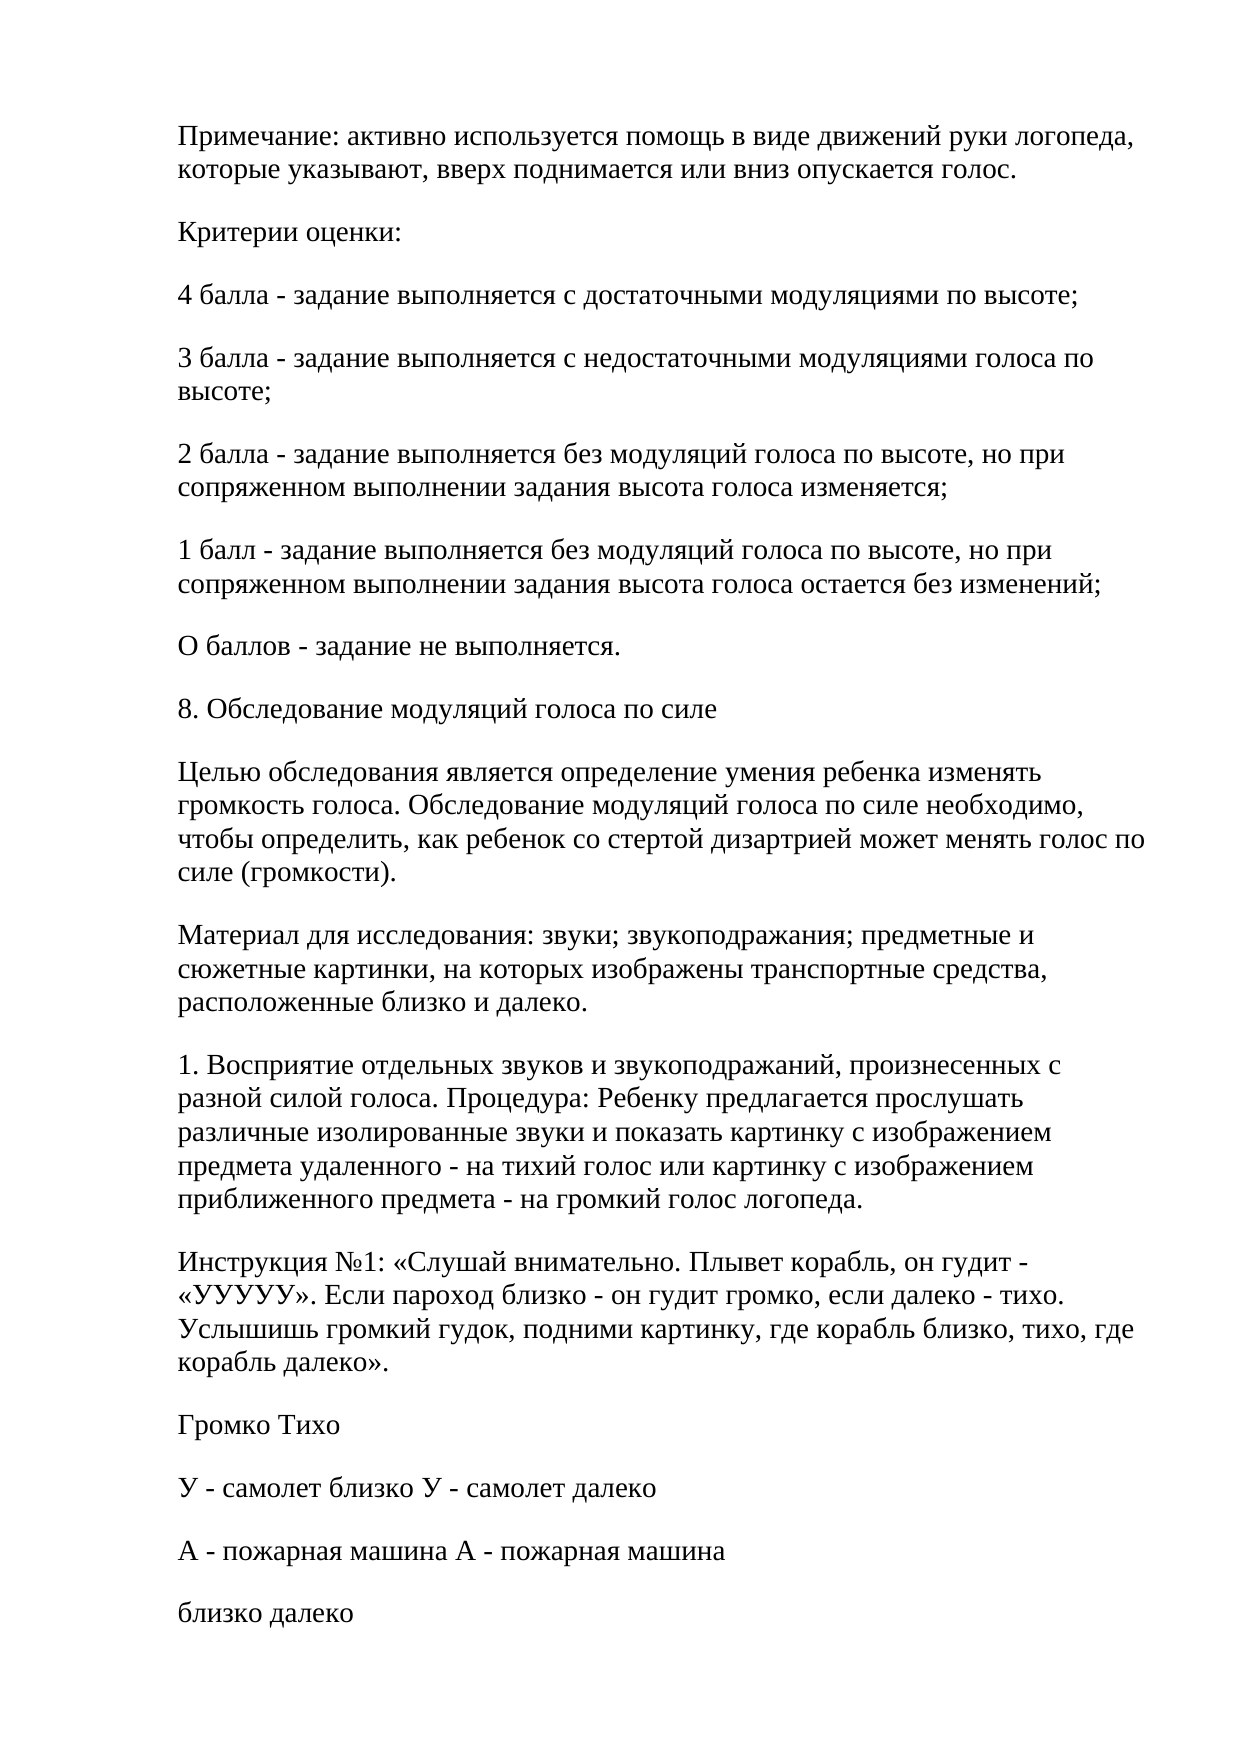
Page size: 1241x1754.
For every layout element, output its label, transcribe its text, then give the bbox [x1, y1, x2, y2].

text У - самолет близко У - самолет далеко [177, 1470, 1152, 1503]
text Критерии оценки: [177, 214, 1152, 248]
text Громко Тихо [177, 1407, 1152, 1441]
text О баллов - задание не выполняется. [177, 628, 1152, 662]
text Инструкция №1: «Слушай внимательно. Плывет корабль, он гудит - «УУУУУ». Если пароход близко - он гудит громко, если далеко - тихо. Услышишь громкий гудок, подними картинку, где корабль близко, тихо, где корабль далеко». [177, 1244, 1152, 1378]
text 3 балла - задание выполняется с недостаточными модуляциями голоса по высоте; [177, 340, 1152, 407]
text Целью обследования является определение умения ребенка изменять громкость голоса. Обследование модуляций голоса по силе необходимо, чтобы определить, как ребенок со стертой дизартрией может менять голос по силе (громкости). [177, 754, 1152, 888]
text 4 балла - задание выполняется с достаточными модуляциями по высоте; [177, 277, 1152, 311]
text Материал для исследования: звуки; звукоподражания; предметные и сюжетные картинки, на которых изображены транспортные средства, расположенные близко и далеко. [177, 917, 1152, 1018]
text 1 балл - задание выполняется без модуляций голоса по высоте, но при сопряженном выполнении задания высота голоса остается без изменений; [177, 532, 1152, 599]
text 2 балла - задание выполняется без модуляций голоса по высоте, но при сопряженном выполнении задания высота голоса изменяется; [177, 436, 1152, 503]
text 1. Восприятие отдельных звуков и звукоподражаний, произнесенных с разной силой голоса. Процедура: Ребенку предлагается прослушать различные изолированные звуки и показать картинку с изображением предмета удаленного - на тихий голос или картинку с изображением приближенного предмета - на громкий голос логопеда. [177, 1047, 1152, 1215]
text близко далеко [177, 1595, 1152, 1629]
text Примечание: активно используется помощь в виде движений руки логопеда, которые указывают, вверх поднимается или вниз опускается голос. [177, 118, 1152, 185]
text 8. Обследование модуляций голоса по силе [177, 691, 1152, 725]
text А - пожарная машина А - пожарная машина [177, 1533, 1152, 1566]
